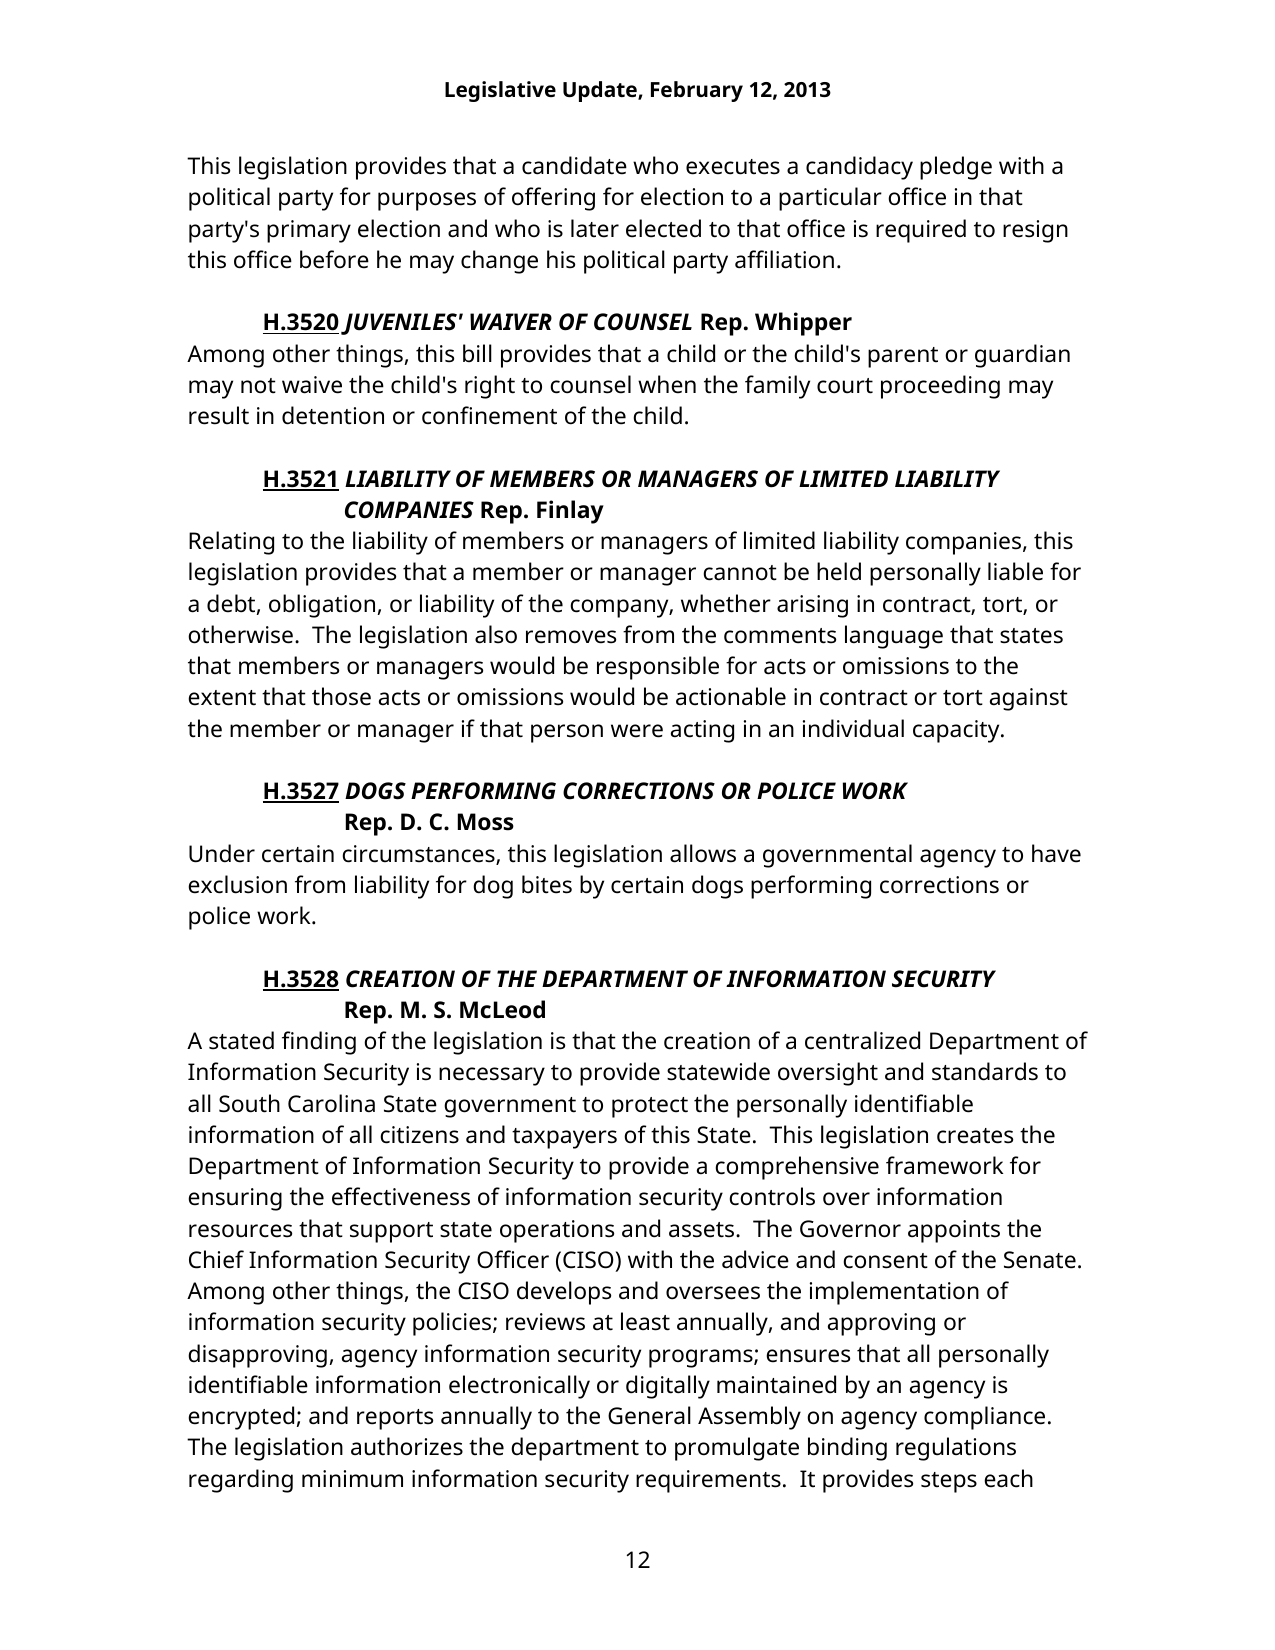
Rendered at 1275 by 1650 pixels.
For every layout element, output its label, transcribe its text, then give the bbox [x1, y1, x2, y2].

text H.3527 DOGS PERFORMING CORRECTIONS OR POLICE WORK [187, 775, 1087, 806]
text Rep. D. C. Moss [187, 806, 1087, 837]
text Relating to the liability of members or managers of limited liability companies, this legislation provides that a member or manager cannot be held personally liable for a debt, obligation, or liability of the company, whether arising in contract, tort, or otherwise. The legislation also removes from the comments language that states that members or managers would be responsible for acts or omissions to the extent that those acts or omissions would be actionable in contract or tort against the member or manager if that person were acting in an individual capacity. [187, 525, 1087, 744]
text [187, 1025, 1087, 1494]
text H.3521 LIABILITY OF MEMBERS OR MANAGERS OF LIMITED LIABILITY COMPANIES Rep. Finlay [187, 462, 1087, 525]
text This legislation provides that a candidate who executes a candidacy pledge with a political party for purposes of offering for election to a particular office in that party's primary election and who is later elected to that office is required to resign this office before he may change his political party affiliation. [187, 150, 1087, 275]
text H.3528 CREATION OF THE DEPARTMENT OF INFORMATION SECURITY Rep. M. S. McLeod [187, 962, 1087, 1025]
text H.3520 JUVENILES' WAIVER OF COUNSEL Rep. Whipper Among other things, this bill provides that a child or the child's parent or guardian may not waive the child's right to counsel when the family court proceeding may result in detention or confinement of the child. [187, 306, 1087, 431]
text Under certain circumstances, this legislation allows a governmental agency to have exclusion from liability for dog bites by certain dogs performing corrections or police work. [187, 837, 1087, 931]
